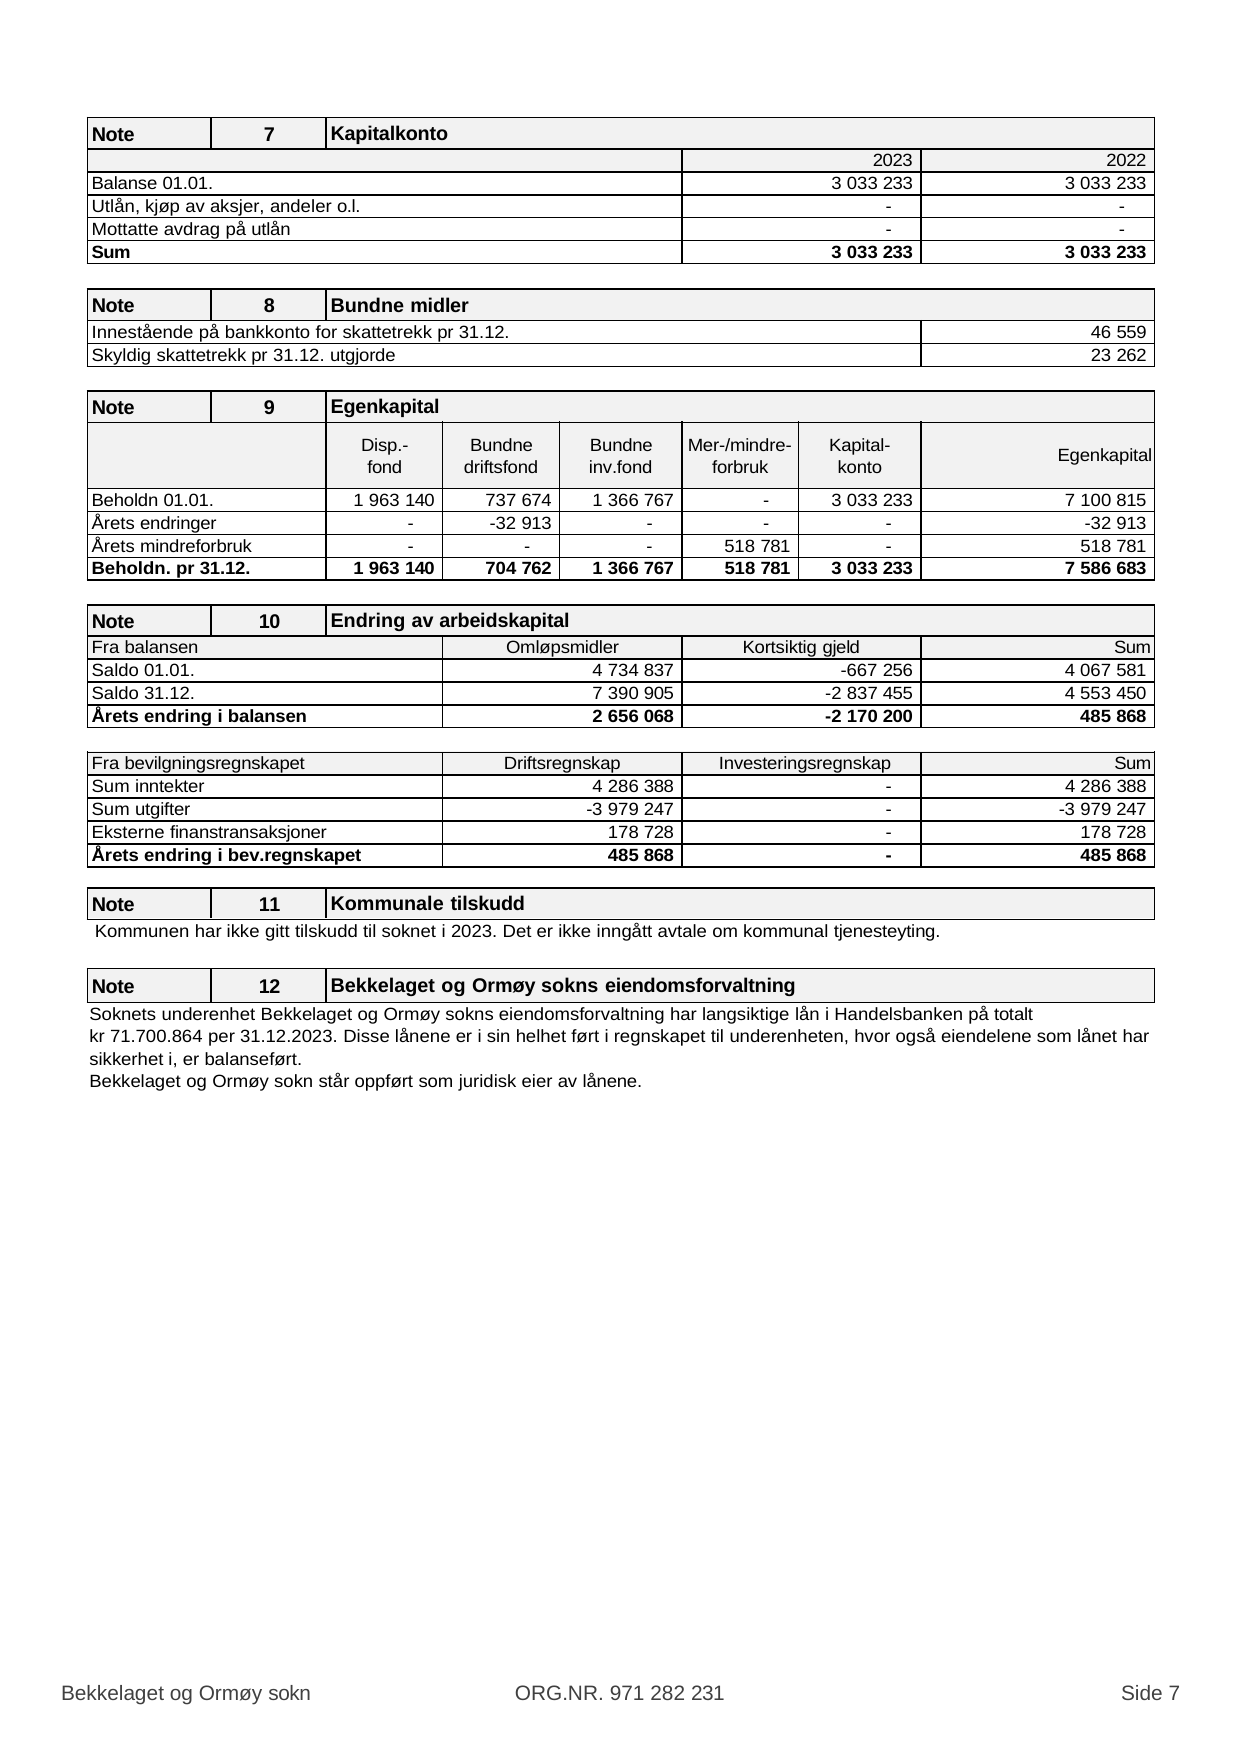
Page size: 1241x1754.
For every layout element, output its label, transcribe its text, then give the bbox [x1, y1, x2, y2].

table_cell Innestående på bankkonto for skattetrekk pr 31.12. [88, 321, 920, 343]
table_cell 46 559 [922, 321, 1154, 343]
table_cell Sum [922, 637, 1154, 658]
table_header 9 [212, 392, 325, 421]
table_cell 1 366 767 [560, 558, 681, 579]
table_cell 178 728 [922, 822, 1154, 843]
table_cell [88, 150, 681, 171]
table_cell - [922, 196, 1154, 217]
table_cell -2 837 455 [683, 683, 920, 704]
table_cell 3 033 233 [922, 173, 1154, 194]
table_cell Mottatte avdrag på utlån [88, 218, 681, 240]
table_cell -3 979 247 [922, 799, 1154, 820]
table_cell 178 728 [443, 822, 681, 843]
table_cell Fra balansen [88, 637, 442, 658]
table_cell - [799, 535, 920, 556]
table_cell 3 033 233 [683, 173, 920, 194]
table_cell 518 781 [683, 558, 798, 579]
table_cell Omløpsmidler [443, 637, 681, 658]
table_header 8 [212, 290, 325, 320]
table_header Note [88, 969, 210, 1002]
table_cell Disp.- fond [327, 423, 442, 488]
table_cell -32 913 [922, 512, 1154, 533]
table_header Egenkapital [327, 392, 1154, 421]
table_cell 3 033 233 [922, 241, 1154, 263]
table_header Driftsregnskap [443, 753, 681, 774]
table_cell - [327, 512, 442, 533]
table_cell 7 390 905 [443, 683, 681, 704]
table_cell - [683, 489, 798, 511]
table_cell 2 656 068 [443, 706, 681, 727]
table_cell 485 868 [922, 845, 1154, 866]
table_header Fra bevilgningsregnskapet [88, 753, 442, 774]
table_cell - [799, 512, 920, 533]
table_header Sum [922, 753, 1154, 774]
table_cell Bundne driftsfond [443, 423, 559, 488]
table_cell Saldo 01.01. [88, 660, 442, 681]
table_header 11 [212, 889, 325, 918]
table_cell - [683, 845, 920, 866]
table_cell - [560, 512, 681, 533]
table_cell 3 033 233 [683, 241, 920, 263]
table_cell - [560, 535, 681, 556]
table_header Endring av arbeidskapital [327, 606, 1154, 635]
table_cell -32 913 [443, 512, 559, 533]
table_cell - [327, 535, 442, 556]
table_cell 518 781 [683, 535, 798, 556]
table_cell Utlån, kjøp av aksjer, andeler o.l. [88, 196, 681, 217]
table_cell - [443, 535, 559, 556]
table_cell Kortsiktig gjeld [683, 637, 920, 658]
table_header 10 [212, 606, 325, 635]
table_cell 2022 [922, 150, 1154, 171]
table_cell 1 366 767 [560, 489, 681, 511]
table_cell 704 762 [443, 558, 559, 579]
table_cell Bundne inv.fond [560, 423, 681, 488]
table_header Note [88, 392, 210, 421]
table_cell 485 868 [922, 706, 1154, 727]
table_cell Sum inntekter [88, 776, 442, 797]
table_cell 4 286 388 [922, 776, 1154, 797]
table_cell Eksterne finanstransaksjoner [88, 822, 442, 843]
table_cell Årets endring i balansen [88, 706, 442, 727]
text Bekkelaget og Ormøy sokn står oppført som juridisk eier av lånene. [89, 1071, 1173, 1092]
table_cell Beholdn 01.01. [88, 489, 325, 511]
table_cell [88, 423, 325, 488]
table_header Note [88, 606, 210, 635]
text Kommunen har ikke gitt tilskudd til soknet i 2023. Det er ikke inngått avtale om kommunal tjenesteyting. [94, 920, 1173, 941]
table_header Bekkelaget og Ormøy sokns eiendomsforvaltning [327, 969, 1154, 1002]
table_cell 3 033 233 [799, 558, 920, 579]
table_cell 4 286 388 [443, 776, 681, 797]
table_header Bundne midler [327, 290, 1154, 320]
table_cell -3 979 247 [443, 799, 681, 820]
table_cell Balanse 01.01. [88, 173, 681, 194]
table_cell -667 256 [683, 660, 920, 681]
table_cell 7 586 683 [922, 558, 1154, 579]
table_cell Egenkapital [922, 423, 1154, 488]
table_cell Saldo 31.12. [88, 683, 442, 704]
table_cell 485 868 [443, 845, 681, 866]
table_cell Mer-/mindre- forbruk [683, 423, 798, 488]
table_header Kapitalkonto [327, 118, 1154, 148]
table_header Note [88, 118, 210, 148]
table_cell Sum [88, 241, 681, 263]
table_cell Årets endringer [88, 512, 325, 533]
table_cell 518 781 [922, 535, 1154, 556]
table_cell 4 067 581 [922, 660, 1154, 681]
table_header Note [88, 889, 210, 918]
table_cell Skyldig skattetrekk pr 31.12. utgjorde [88, 344, 920, 366]
table_cell Beholdn. pr 31.12. [88, 558, 325, 579]
table_cell - [683, 196, 920, 217]
table_cell 737 674 [443, 489, 559, 511]
table_cell 4 553 450 [922, 683, 1154, 704]
table_cell Sum utgifter [88, 799, 442, 820]
text kr 71.700.864 per 31.12.2023. Disse lånene er i sin helhet ført i regnskapet til underenheten, hvor også eiendelene som lånet har sikkerhet i, er balanseført. [89, 1026, 1173, 1069]
table_cell 4 734 837 [443, 660, 681, 681]
table_cell Årets mindreforbruk [88, 535, 325, 556]
table_cell 1 963 140 [327, 558, 442, 579]
table_cell Kapital- konto [799, 423, 920, 488]
table_cell 23 262 [922, 344, 1154, 366]
table_cell 3 033 233 [799, 489, 920, 511]
table_cell - [683, 799, 920, 820]
table_header 12 [212, 969, 325, 1002]
text Soknets underenhet Bekkelaget og Ormøy sokns eiendomsforvaltning har langsiktige lån i Handelsbanken på totalt [89, 1003, 1173, 1024]
table_cell Årets endring i bev.regnskapet [88, 845, 442, 866]
table_cell 7 100 815 [922, 489, 1154, 511]
table_header Investeringsregnskap [683, 753, 920, 774]
table_cell -2 170 200 [683, 706, 920, 727]
table_cell 2023 [683, 150, 920, 171]
table_header Kommunale tilskudd [327, 889, 1154, 918]
table_cell - [922, 218, 1154, 240]
table_header Note [88, 290, 210, 320]
table_cell 1 963 140 [327, 489, 442, 511]
table_cell - [683, 512, 798, 533]
table_header 7 [212, 118, 325, 148]
table_cell - [683, 218, 920, 240]
table_cell - [683, 776, 920, 797]
table_cell - [683, 822, 920, 843]
